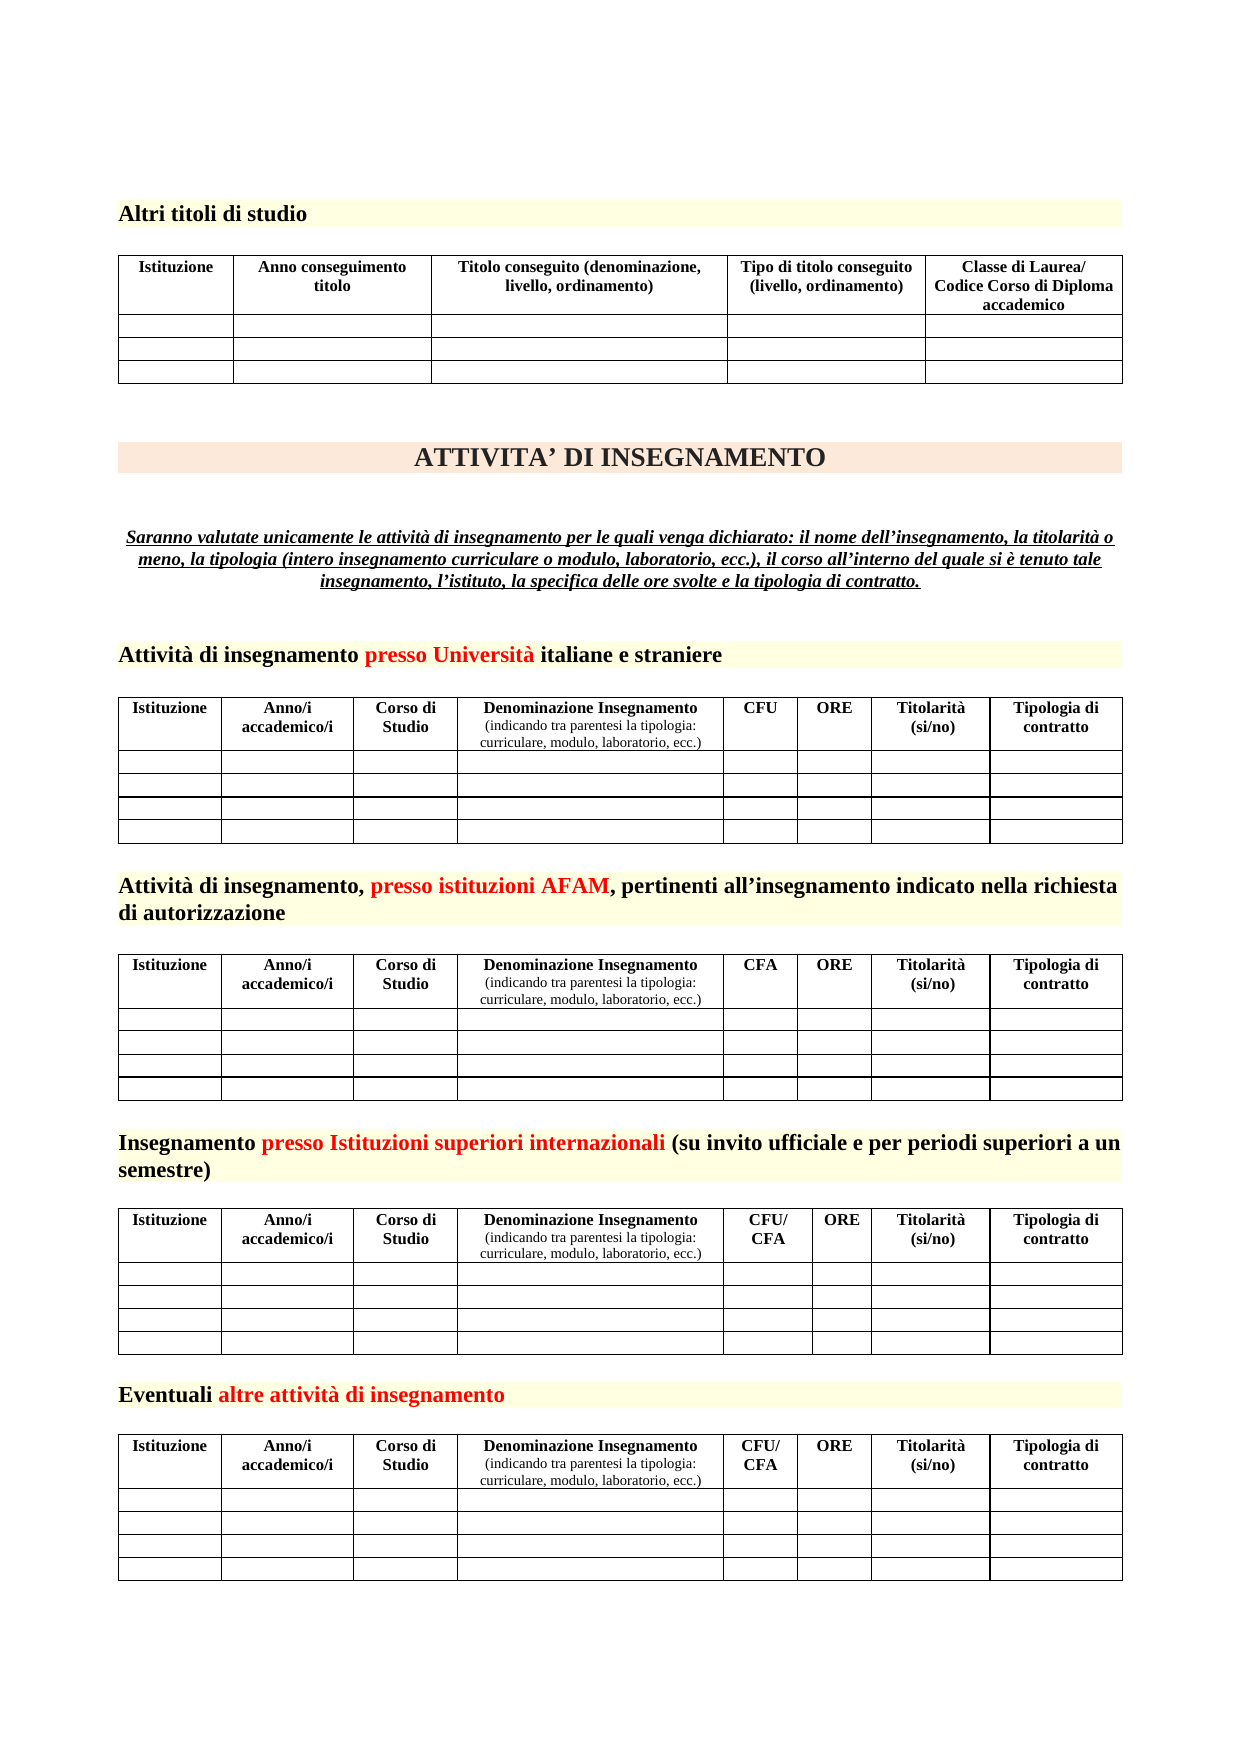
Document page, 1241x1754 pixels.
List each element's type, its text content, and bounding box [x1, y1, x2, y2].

table_header Istituzione [119, 955, 221, 1007]
table_cell [991, 1558, 1122, 1580]
table_header Anno/i accademico/i [222, 698, 353, 750]
table_header Tipologia di contratto [991, 698, 1122, 750]
table_cell [458, 1332, 723, 1354]
table_cell [991, 1489, 1122, 1511]
table_cell [724, 1332, 812, 1354]
table_cell [458, 1009, 723, 1030]
table_cell [354, 751, 457, 773]
table_cell [222, 1055, 353, 1076]
table_cell [119, 1558, 221, 1580]
table_cell [119, 338, 233, 360]
table_cell [798, 798, 871, 819]
table_cell [991, 774, 1122, 796]
table_cell [354, 1332, 457, 1354]
table_header Denominazione Insegnamento (indicando tra parentesi la tipologia: curriculare, modulo, laboratorio, ecc.) [458, 955, 723, 1007]
table_cell [119, 1332, 221, 1354]
table_cell [222, 1512, 353, 1534]
table_cell [119, 751, 221, 773]
table_cell [798, 1535, 871, 1557]
table_cell [724, 1286, 812, 1308]
table_header Tipologia di contratto [991, 1435, 1122, 1488]
table_cell [458, 1535, 723, 1557]
table_cell [991, 1263, 1122, 1285]
table_cell [458, 1078, 723, 1099]
table_cell [458, 1489, 723, 1511]
table_cell [222, 774, 353, 796]
table_header Corso di Studio [354, 955, 457, 1007]
table_cell [872, 798, 989, 819]
table_cell [119, 1535, 221, 1557]
table_cell [991, 751, 1122, 773]
table_cell [119, 1286, 221, 1308]
table_cell [222, 1558, 353, 1580]
table_cell [991, 1009, 1122, 1030]
table_cell [813, 1309, 871, 1331]
table_cell [119, 1512, 221, 1534]
table_header Corso di Studio [354, 1435, 457, 1488]
table_cell [991, 1078, 1122, 1099]
table_cell [458, 1055, 723, 1076]
table_cell [991, 1055, 1122, 1076]
table_cell [724, 1031, 797, 1053]
table_cell [458, 1309, 723, 1331]
table_cell [222, 798, 353, 819]
table_cell [724, 1489, 797, 1511]
table_header Anno/i accademico/i [222, 955, 353, 1007]
table_header Corso di Studio [354, 698, 457, 750]
table_cell [234, 361, 431, 383]
table_cell [458, 1286, 723, 1308]
table_cell [872, 1055, 989, 1076]
text Altri titoli di studio [118, 200, 1122, 227]
table_cell [458, 820, 723, 842]
table_header Denominazione Insegnamento (indicando tra parentesi la tipologia: curriculare, modulo, laboratorio, ecc.) [458, 1435, 723, 1488]
table_header Corso di Studio [354, 1209, 457, 1262]
table_cell [872, 774, 989, 796]
table_cell [724, 798, 797, 819]
table_header Anno conseguimento titolo [234, 256, 431, 314]
table_cell [458, 774, 723, 796]
table_cell [724, 1309, 812, 1331]
table_cell [724, 1078, 797, 1099]
table_cell [119, 1309, 221, 1331]
table_header CFU/ CFA [724, 1435, 797, 1488]
table_cell [432, 361, 727, 383]
table_cell [724, 751, 797, 773]
table_cell [458, 1263, 723, 1285]
table_cell [234, 338, 431, 360]
table_header CFA [724, 955, 797, 1007]
table_header ORE [813, 1209, 871, 1262]
table_header Istituzione [119, 256, 233, 314]
table_cell [432, 315, 727, 337]
table_cell [798, 1031, 871, 1053]
table_cell [724, 1055, 797, 1076]
table_cell [991, 1309, 1122, 1331]
table_cell [458, 751, 723, 773]
table_header CFU [724, 698, 797, 750]
table_cell [222, 1263, 353, 1285]
table_cell [926, 338, 1122, 360]
table_cell [119, 798, 221, 819]
table_cell [798, 1078, 871, 1099]
table_cell [222, 1309, 353, 1331]
table_cell [724, 820, 797, 842]
table_header ORE [798, 698, 871, 750]
table_header Istituzione [119, 1435, 221, 1488]
table_cell [728, 361, 925, 383]
table_cell [991, 1286, 1122, 1308]
table_cell [872, 1535, 989, 1557]
table_header Titolarità (si/no) [872, 698, 989, 750]
table_cell [354, 1078, 457, 1099]
table_cell [724, 1263, 812, 1285]
table_cell [872, 751, 989, 773]
table_cell [119, 1078, 221, 1099]
table_cell [119, 1031, 221, 1053]
table_cell [724, 1558, 797, 1580]
text Saranno valutate unicamente le attività di insegnamento per le quali venga dichiarato: il nome dell’insegnamento, la titolarità o meno, la tipologia (intero insegnamento curriculare o modulo, laboratorio, ecc.), il corso all’interno del quale si è tenuto tale insegnamento, l’istituto, la specifica delle ore svolte e la tipologia di contratto. [118, 526, 1122, 591]
table_cell [119, 1009, 221, 1030]
table_cell [119, 361, 233, 383]
table_header Anno/i accademico/i [222, 1209, 353, 1262]
table_cell [458, 1512, 723, 1534]
text ATTIVITA’ DI INSEGNAMENTO [118, 442, 1122, 473]
table_cell [798, 1512, 871, 1534]
table_header Denominazione Insegnamento (indicando tra parentesi la tipologia: curriculare, modulo, laboratorio, ecc.) [458, 1209, 723, 1262]
table_header Titolarità (si/no) [872, 955, 989, 1007]
table_cell [724, 1009, 797, 1030]
table_cell [354, 820, 457, 842]
table_header ORE [798, 955, 871, 1007]
table_cell [991, 1332, 1122, 1354]
table_cell [872, 1263, 989, 1285]
table_header Istituzione [119, 1209, 221, 1262]
table_cell [222, 1009, 353, 1030]
table_cell [798, 1558, 871, 1580]
table_cell [222, 1031, 353, 1053]
table_header Classe di Laurea/ Codice Corso di Diploma accademico [926, 256, 1122, 314]
table_cell [991, 1512, 1122, 1534]
table_cell [872, 1512, 989, 1534]
table_cell [119, 774, 221, 796]
table_cell [458, 798, 723, 819]
table_header Tipologia di contratto [991, 955, 1122, 1007]
table_cell [813, 1332, 871, 1354]
table_cell [354, 774, 457, 796]
table_cell [222, 1489, 353, 1511]
table_cell [222, 820, 353, 842]
table_header Denominazione Insegnamento (indicando tra parentesi la tipologia: curriculare, modulo, laboratorio, ecc.) [458, 698, 723, 750]
table_cell [354, 1512, 457, 1534]
table_cell [354, 1309, 457, 1331]
table_cell [724, 774, 797, 796]
table_cell [458, 1031, 723, 1053]
table_cell [798, 1055, 871, 1076]
table_cell [926, 361, 1122, 383]
table_header Titolarità (si/no) [872, 1435, 989, 1488]
table_cell [872, 1009, 989, 1030]
table_cell [222, 1535, 353, 1557]
table_cell [354, 1055, 457, 1076]
table_cell [354, 1535, 457, 1557]
table_cell [354, 1009, 457, 1030]
table_cell [354, 1263, 457, 1285]
table_cell [872, 820, 989, 842]
table_cell [991, 820, 1122, 842]
table_cell [728, 315, 925, 337]
table_cell [872, 1078, 989, 1099]
table_cell [354, 1031, 457, 1053]
table_cell [872, 1558, 989, 1580]
table_cell [872, 1332, 989, 1354]
table_cell [872, 1489, 989, 1511]
table_cell [119, 820, 221, 842]
table_cell [991, 1535, 1122, 1557]
text Attività di insegnamento presso Università italiane e straniere [118, 641, 1122, 668]
table_cell [872, 1031, 989, 1053]
table_cell [872, 1286, 989, 1308]
table_cell [222, 751, 353, 773]
table_header ORE [798, 1435, 871, 1488]
table_cell [798, 820, 871, 842]
text Eventuali altre attività di insegnamento [118, 1382, 1122, 1408]
table_cell [222, 1078, 353, 1099]
table_header CFU/ CFA [724, 1209, 812, 1262]
table_header Istituzione [119, 698, 221, 750]
table_cell [119, 1263, 221, 1285]
table_cell [354, 1558, 457, 1580]
table_cell [222, 1332, 353, 1354]
table_cell [724, 1512, 797, 1534]
table_cell [354, 1286, 457, 1308]
table_header Titolarità (si/no) [872, 1209, 989, 1262]
table_cell [991, 798, 1122, 819]
table_cell [991, 1031, 1122, 1053]
table_cell [119, 1489, 221, 1511]
table_cell [798, 774, 871, 796]
table_cell [813, 1286, 871, 1308]
table_cell [458, 1558, 723, 1580]
table_cell [354, 798, 457, 819]
table_cell [119, 315, 233, 337]
table_cell [728, 338, 925, 360]
table_cell [798, 1489, 871, 1511]
table_cell [234, 315, 431, 337]
text Attività di insegnamento, presso istituzioni AFAM, pertinenti all’insegnamento indicato nella richiesta di autorizzazione [118, 872, 1122, 925]
table_cell [798, 751, 871, 773]
text Insegnamento presso Istituzioni superiori internazionali (su invito ufficiale e per periodi superiori a un semestre) [118, 1129, 1122, 1182]
table_cell [724, 1535, 797, 1557]
table_cell [872, 1309, 989, 1331]
table_header Tipologia di contratto [991, 1209, 1122, 1262]
table_cell [432, 338, 727, 360]
table_header Anno/i accademico/i [222, 1435, 353, 1488]
table_cell [926, 315, 1122, 337]
table_cell [813, 1263, 871, 1285]
table_cell [354, 1489, 457, 1511]
table_cell [222, 1286, 353, 1308]
table_header Tipo di titolo conseguito (livello, ordinamento) [728, 256, 925, 314]
table_cell [119, 1055, 221, 1076]
table_header Titolo conseguito (denominazione, livello, ordinamento) [432, 256, 727, 314]
table_cell [798, 1009, 871, 1030]
